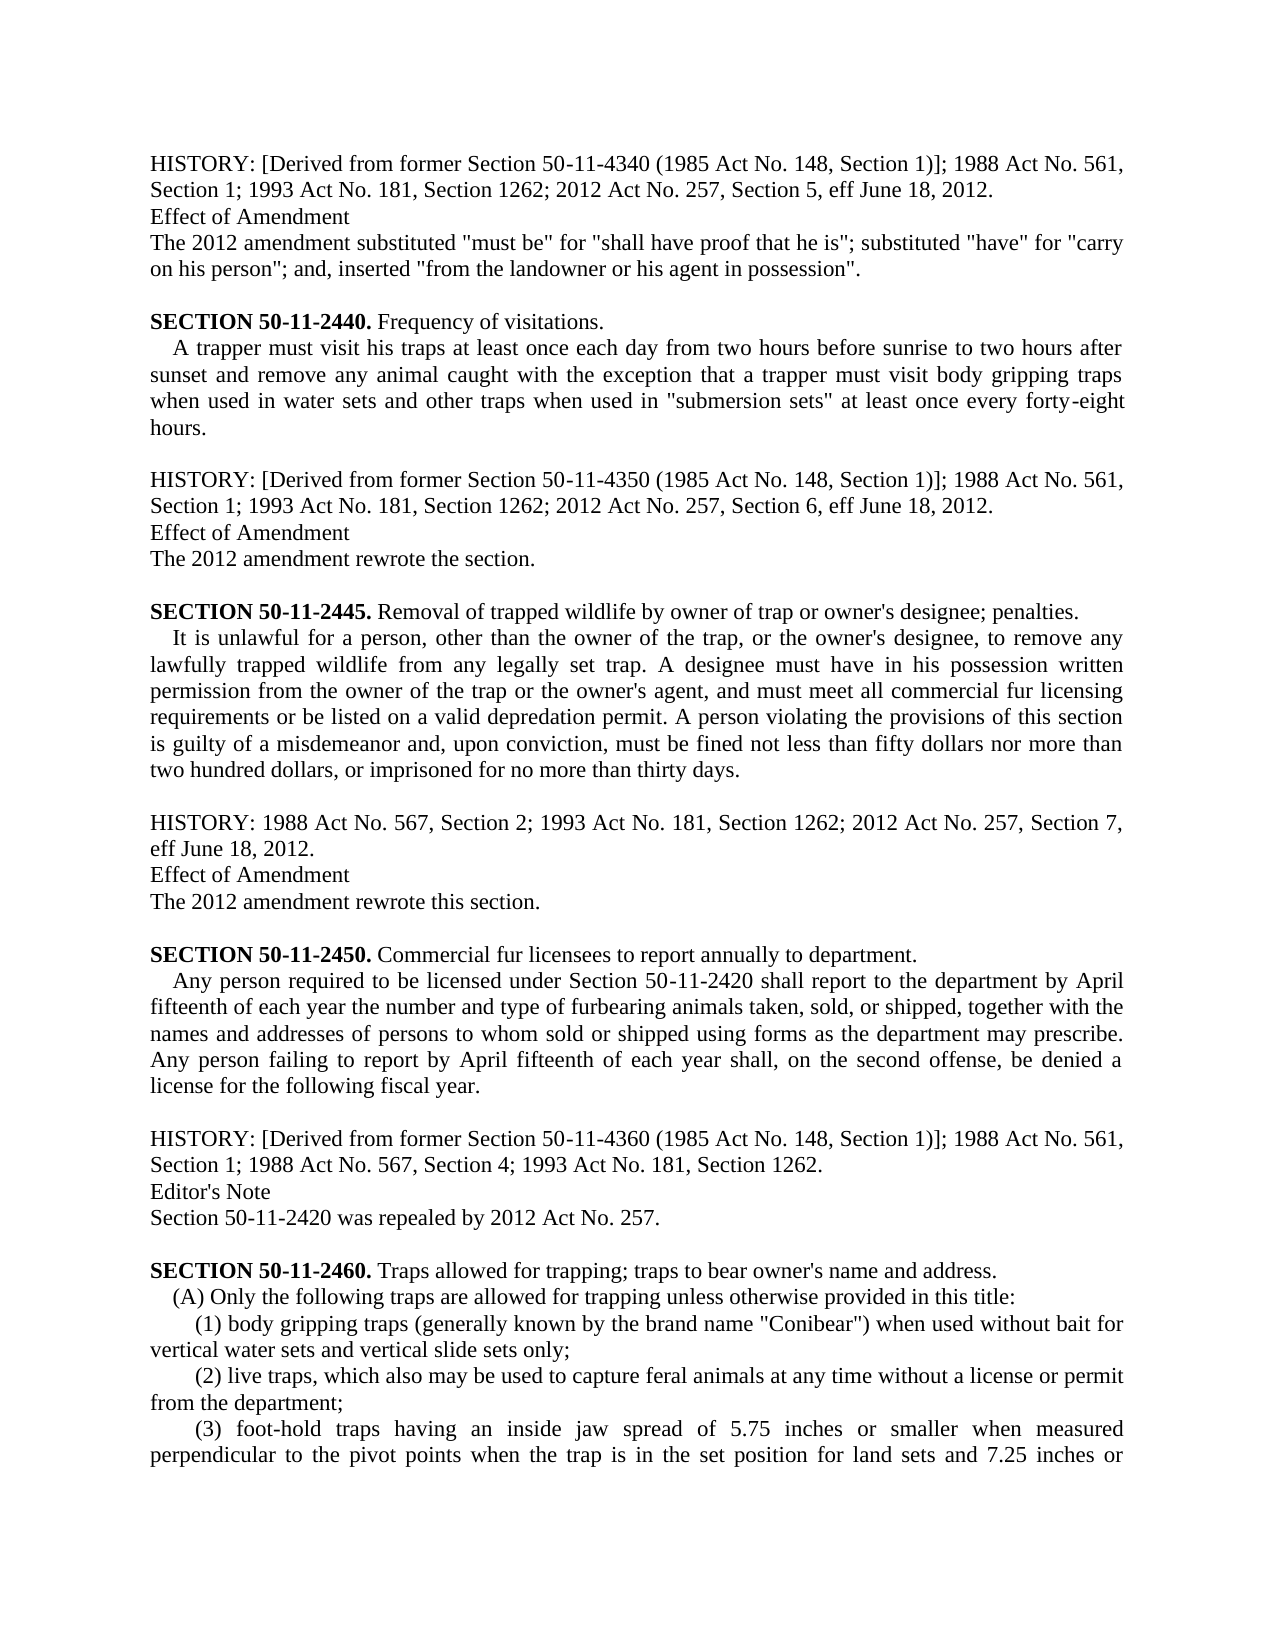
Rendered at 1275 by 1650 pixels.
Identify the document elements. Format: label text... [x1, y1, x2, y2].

text Effect of Amendment [150, 203, 1125, 229]
text Any person required to be licensed under Section 50-11-2420 shall report to the department by April fifteenth of each year the number and type of furbearing animals taken, sold, or shipped, together with the names and addresses of persons to whom sold or shipped using forms as the department may prescribe. Any person failing to report by April fifteenth of each year shall, on the second offense, be denied a license for the following fiscal year. [150, 967, 1125, 1099]
text Section 50-11-2420 was repealed by 2012 Act No. 257. [150, 1204, 1125, 1231]
text It is unlawful for a person, other than the owner of the trap, or the owner's designee, to remove any lawfully trapped wildlife from any legally set trap. A designee must have in his possession written permission from the owner of the trap or the owner's agent, and must meet all commercial fur licensing requirements or be listed on a valid depredation permit. A person violating the provisions of this section is guilty of a misdemeanor and, upon conviction, must be fined not less than fifty dollars nor more than two hundred dollars, or imprisoned for no more than thirty days. [150, 624, 1125, 782]
text The 2012 amendment rewrote this section. [150, 888, 1125, 914]
text The 2012 amendment rewrote the section. [150, 545, 1125, 572]
text SECTION 50-11-2460. Traps allowed for trapping; traps to bear owner's name and address. [150, 1257, 1125, 1283]
text The 2012 amendment substituted "must be" for "shall have proof that he is"; substituted "have" for "carry on his person"; and, inserted "from the landowner or his agent in possession". [150, 229, 1125, 282]
text SECTION 50-11-2445. Removal of trapped wildlife by owner of trap or owner's designee; penalties. [150, 598, 1125, 624]
text SECTION 50-11-2440. Frequency of visitations. [150, 308, 1125, 334]
text Effect of Amendment [150, 519, 1125, 545]
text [150, 1415, 1125, 1468]
text HISTORY: 1988 Act No. 567, Section 2; 1993 Act No. 181, Section 1262; 2012 Act No. 257, Section 7, eff June 18, 2012. [150, 809, 1125, 862]
text HISTORY: [Derived from former Section 50-11-4350 (1985 Act No. 148, Section 1)]; 1988 Act No. 561, Section 1; 1993 Act No. 181, Section 1262; 2012 Act No. 257, Section 6, eff June 18, 2012. [150, 466, 1125, 519]
text HISTORY: [Derived from former Section 50-11-4340 (1985 Act No. 148, Section 1)]; 1988 Act No. 561, Section 1; 1993 Act No. 181, Section 1262; 2012 Act No. 257, Section 5, eff June 18, 2012. [150, 150, 1125, 203]
text HISTORY: [Derived from former Section 50-11-4360 (1985 Act No. 148, Section 1)]; 1988 Act No. 561, Section 1; 1988 Act No. 567, Section 4; 1993 Act No. 181, Section 1262. [150, 1125, 1125, 1178]
text Editor's Note [150, 1178, 1125, 1204]
text Effect of Amendment [150, 862, 1125, 888]
text SECTION 50-11-2450. Commercial fur licensees to report annually to department. [150, 941, 1125, 967]
text (2) live traps, which also may be used to capture feral animals at any time without a license or permit from the department; [150, 1362, 1125, 1415]
text A trapper must visit his traps at least once each day from two hours before sunrise to two hours after sunset and remove any animal caught with the exception that a trapper must visit body gripping traps when used in water sets and other traps when used in "submersion sets" at least once every forty-eight hours. [150, 334, 1125, 440]
text (A) Only the following traps are allowed for trapping unless otherwise provided in this title: [150, 1283, 1125, 1309]
text (1) body gripping traps (generally known by the brand name "Conibear") when used without bait for vertical water sets and vertical slide sets only; [150, 1309, 1125, 1362]
